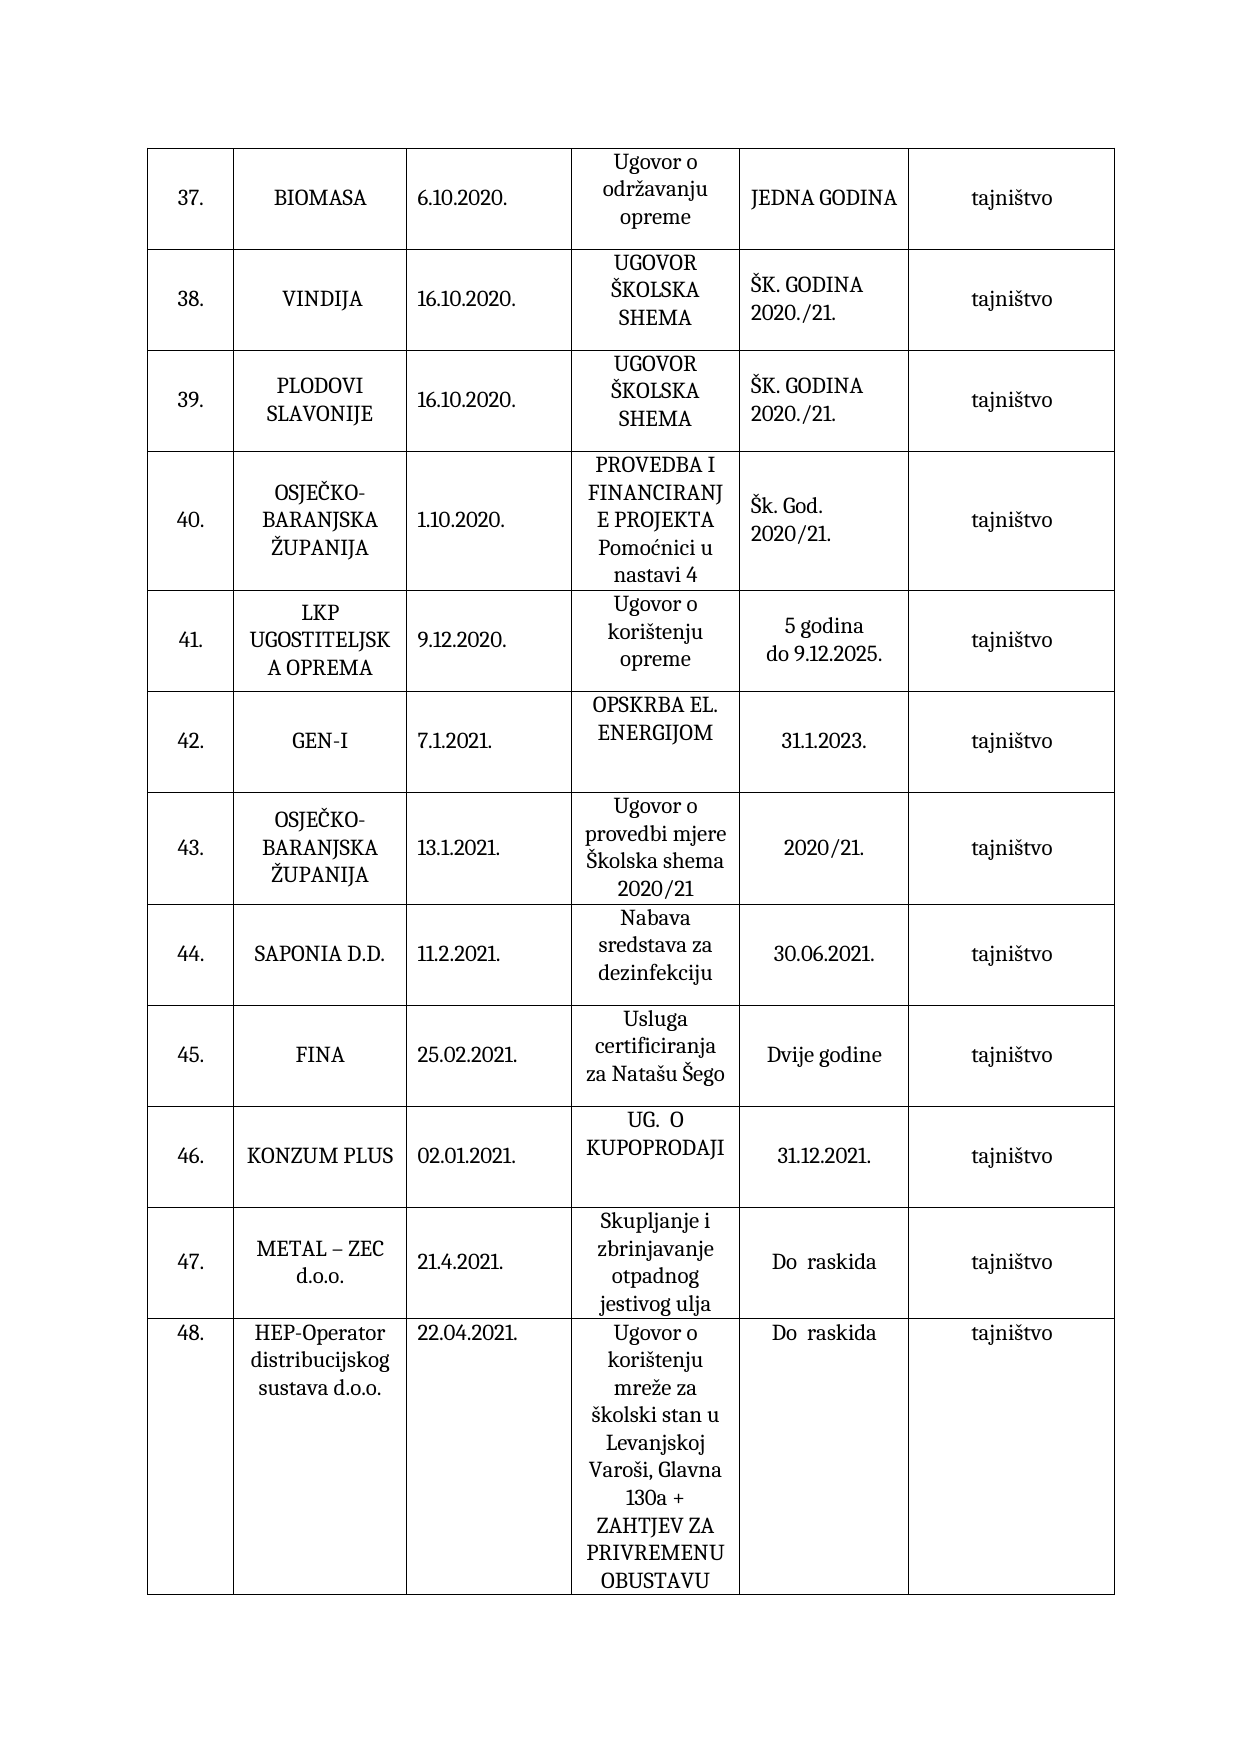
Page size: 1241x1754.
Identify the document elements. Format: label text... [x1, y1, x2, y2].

table_cell 02.01.2021. [407, 1107, 571, 1207]
table_cell Skupljanje i zbrinjavanje otpadnog jestivog ulja [572, 1208, 739, 1318]
table_cell 48. [148, 1319, 233, 1594]
table_cell 7.1.2021. [407, 692, 571, 792]
table_cell 31.12.2021. [740, 1107, 908, 1207]
table_cell FINA [234, 1006, 406, 1106]
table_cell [572, 1319, 739, 1594]
table_cell tajništvo [909, 692, 1114, 792]
table_cell ŠK. GODINA 2020./21. [740, 351, 908, 451]
table_cell 5 godina do 9.12.2025. [740, 591, 908, 691]
table_cell tajništvo [909, 351, 1114, 451]
table_cell ŠK. GODINA 2020./21. [740, 250, 908, 350]
table_cell 44. [148, 905, 233, 1004]
table_cell 43. [148, 793, 233, 903]
table_cell VINDIJA [234, 250, 406, 350]
table_cell 47. [148, 1208, 233, 1318]
table_cell PROVEDBA I FINANCIRANJE PROJEKTA Pomoćnici u nastavi 4 [572, 452, 739, 590]
table_cell 37. [148, 149, 233, 249]
table_cell BIOMASA [234, 149, 406, 249]
table_cell UG. O KUPOPRODAJI [572, 1107, 739, 1207]
table_cell tajništvo [909, 452, 1114, 590]
table_cell UGOVOR ŠKOLSKA SHEMA [572, 351, 739, 451]
table_cell Ugovor o održavanju opreme [572, 149, 739, 249]
table_cell 2020/21. [740, 793, 908, 903]
table_cell 13.1.2021. [407, 793, 571, 903]
table_cell Nabava sredstava za dezinfekciju [572, 905, 739, 1004]
table_cell METAL – ZEC d.o.o. [234, 1208, 406, 1318]
table_cell tajništvo [909, 591, 1114, 691]
table_cell 31.1.2023. [740, 692, 908, 792]
table_cell JEDNA GODINA [740, 149, 908, 249]
table_cell 45. [148, 1006, 233, 1106]
table_cell 38. [148, 250, 233, 350]
table_cell tajništvo [909, 793, 1114, 903]
table_cell tajništvo [909, 905, 1114, 1004]
table_cell LKP UGOSTITELJSKA OPREMA [234, 591, 406, 691]
table_cell 9.12.2020. [407, 591, 571, 691]
table_cell 30.06.2021. [740, 905, 908, 1004]
table_cell 11.2.2021. [407, 905, 571, 1004]
table_cell KONZUM PLUS [234, 1107, 406, 1207]
table_cell GEN-I [234, 692, 406, 792]
table_cell Usluga certificiranja za Natašu Šego [572, 1006, 739, 1106]
table_cell 25.02.2021. [407, 1006, 571, 1106]
table_cell 22.04.2021. [407, 1319, 571, 1594]
table_cell tajništvo [909, 1319, 1114, 1594]
table_cell PLODOVI SLAVONIJE [234, 351, 406, 451]
table_cell Do raskida [740, 1208, 908, 1318]
table_cell Ugovor o korištenju opreme [572, 591, 739, 691]
table_cell 16.10.2020. [407, 351, 571, 451]
table_cell tajništvo [909, 149, 1114, 249]
table_cell Ugovor o provedbi mjere Školska shema 2020/21 [572, 793, 739, 903]
table_cell 42. [148, 692, 233, 792]
table_cell SAPONIA D.D. [234, 905, 406, 1004]
table_cell Do raskida [740, 1319, 908, 1594]
table_cell tajništvo [909, 1208, 1114, 1318]
table_cell tajništvo [909, 250, 1114, 350]
table_cell tajništvo [909, 1006, 1114, 1106]
table_cell 1.10.2020. [407, 452, 571, 590]
table_cell UGOVOR ŠKOLSKA SHEMA [572, 250, 739, 350]
table_cell 6.10.2020. [407, 149, 571, 249]
table_cell OPSKRBA EL. ENERGIJOM [572, 692, 739, 792]
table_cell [234, 1319, 406, 1594]
table_cell OSJEČKO-BARANJSKA ŽUPANIJA [234, 452, 406, 590]
table_cell 39. [148, 351, 233, 451]
table_cell tajništvo [909, 1107, 1114, 1207]
table_cell 41. [148, 591, 233, 691]
table_cell Dvije godine [740, 1006, 908, 1106]
table_cell 16.10.2020. [407, 250, 571, 350]
table_cell 21.4.2021. [407, 1208, 571, 1318]
table_cell OSJEČKO-BARANJSKA ŽUPANIJA [234, 793, 406, 903]
table_cell 40. [148, 452, 233, 590]
table_cell 46. [148, 1107, 233, 1207]
table_cell Šk. God. 2020/21. [740, 452, 908, 590]
